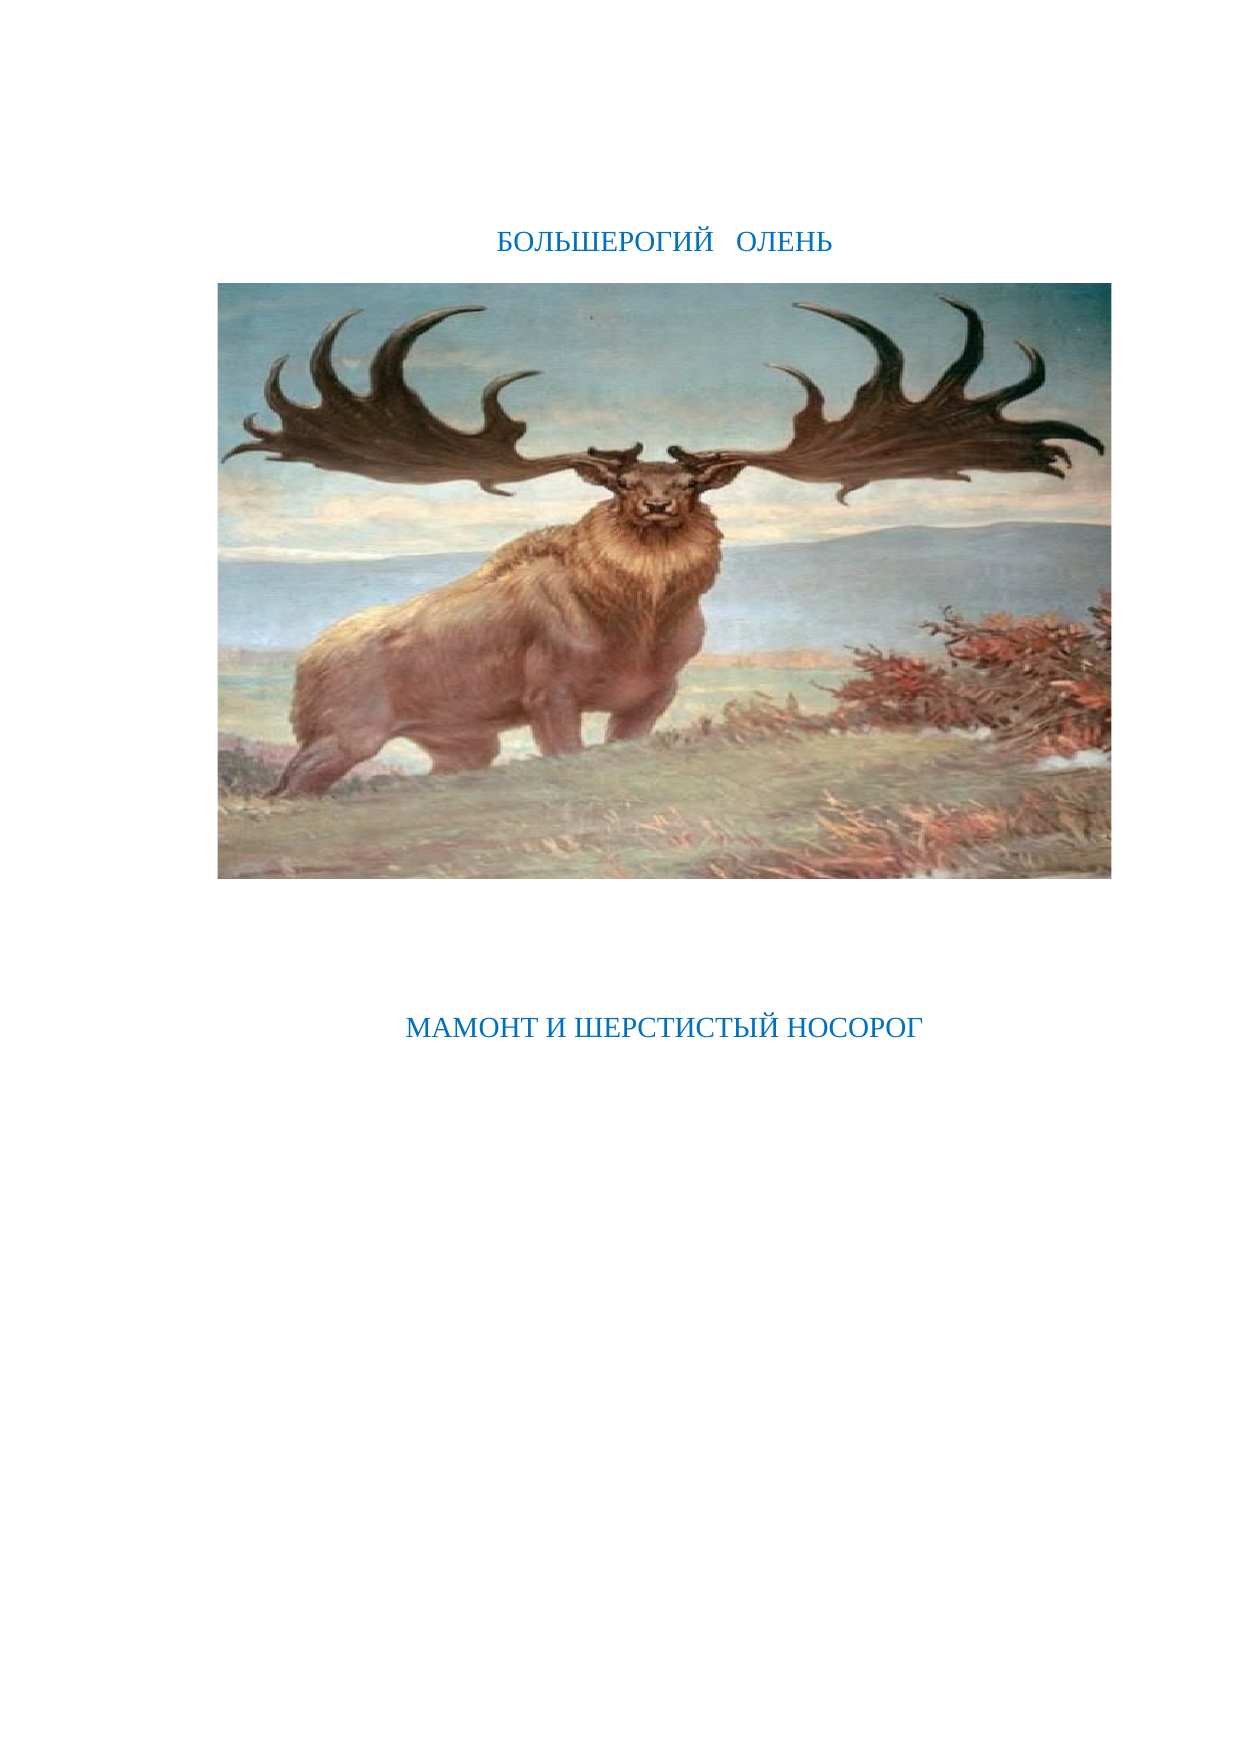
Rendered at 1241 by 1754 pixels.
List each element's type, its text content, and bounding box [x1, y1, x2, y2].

text БОЛЬШЕРОГИЙ ОЛЕНЬ [177, 224, 1152, 258]
picture [217, 283, 1112, 879]
text МАМОНТ И ШЕРСТИСТЫЙ НОСОРОГ [177, 1010, 1152, 1043]
